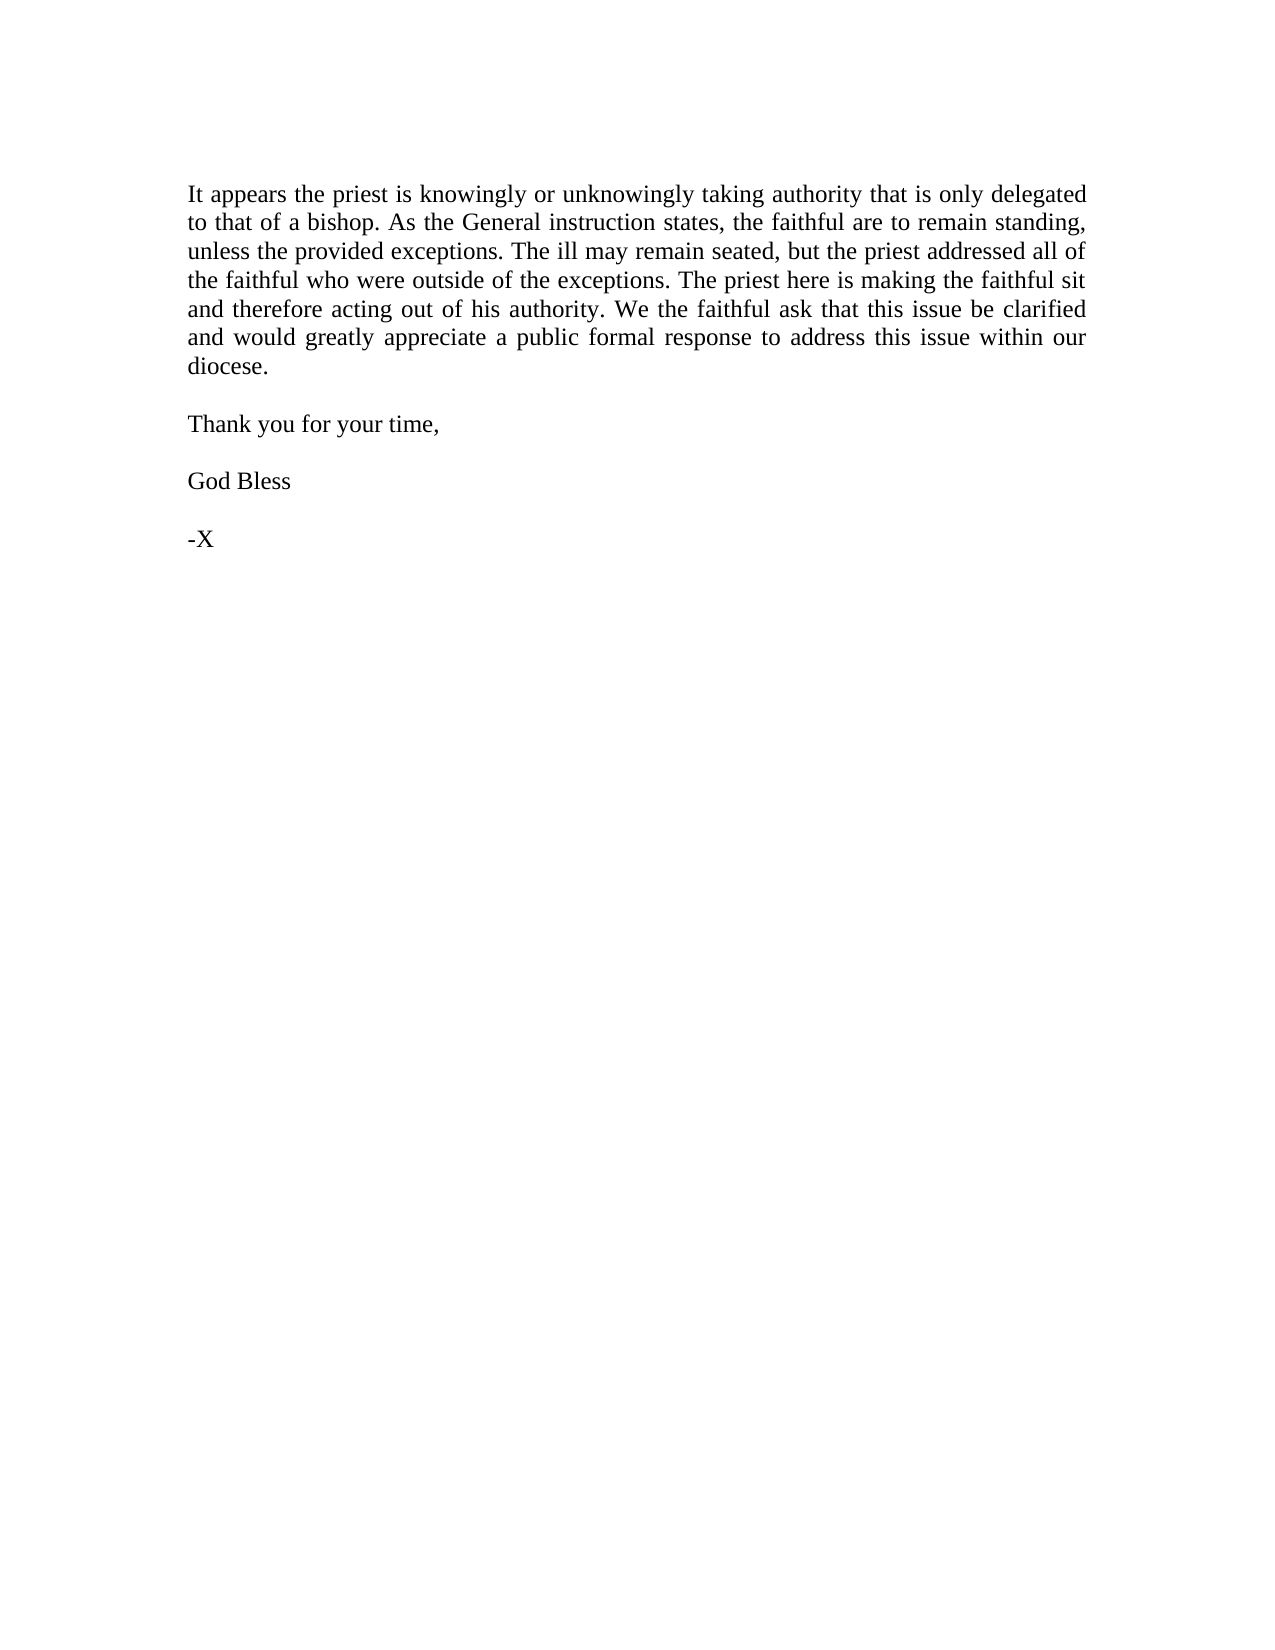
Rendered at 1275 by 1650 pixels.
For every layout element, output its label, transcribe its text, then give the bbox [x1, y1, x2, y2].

text God Bless [187, 466, 1087, 495]
text It appears the priest is knowingly or unknowingly taking authority that is only delegated to that of a bishop. As the General instruction states, the faithful are to remain standing, unless the provided exceptions. The ill may remain seated, but the priest addressed all of the faithful who were outside of the exceptions. The priest here is making the faithful sit and therefore acting out of his authority. We the faithful ask that this issue be clarified and would greatly appreciate a public formal response to address this issue within our diocese. [187, 179, 1087, 380]
text Thank you for your time, [187, 409, 1087, 437]
text -X [187, 524, 1087, 552]
